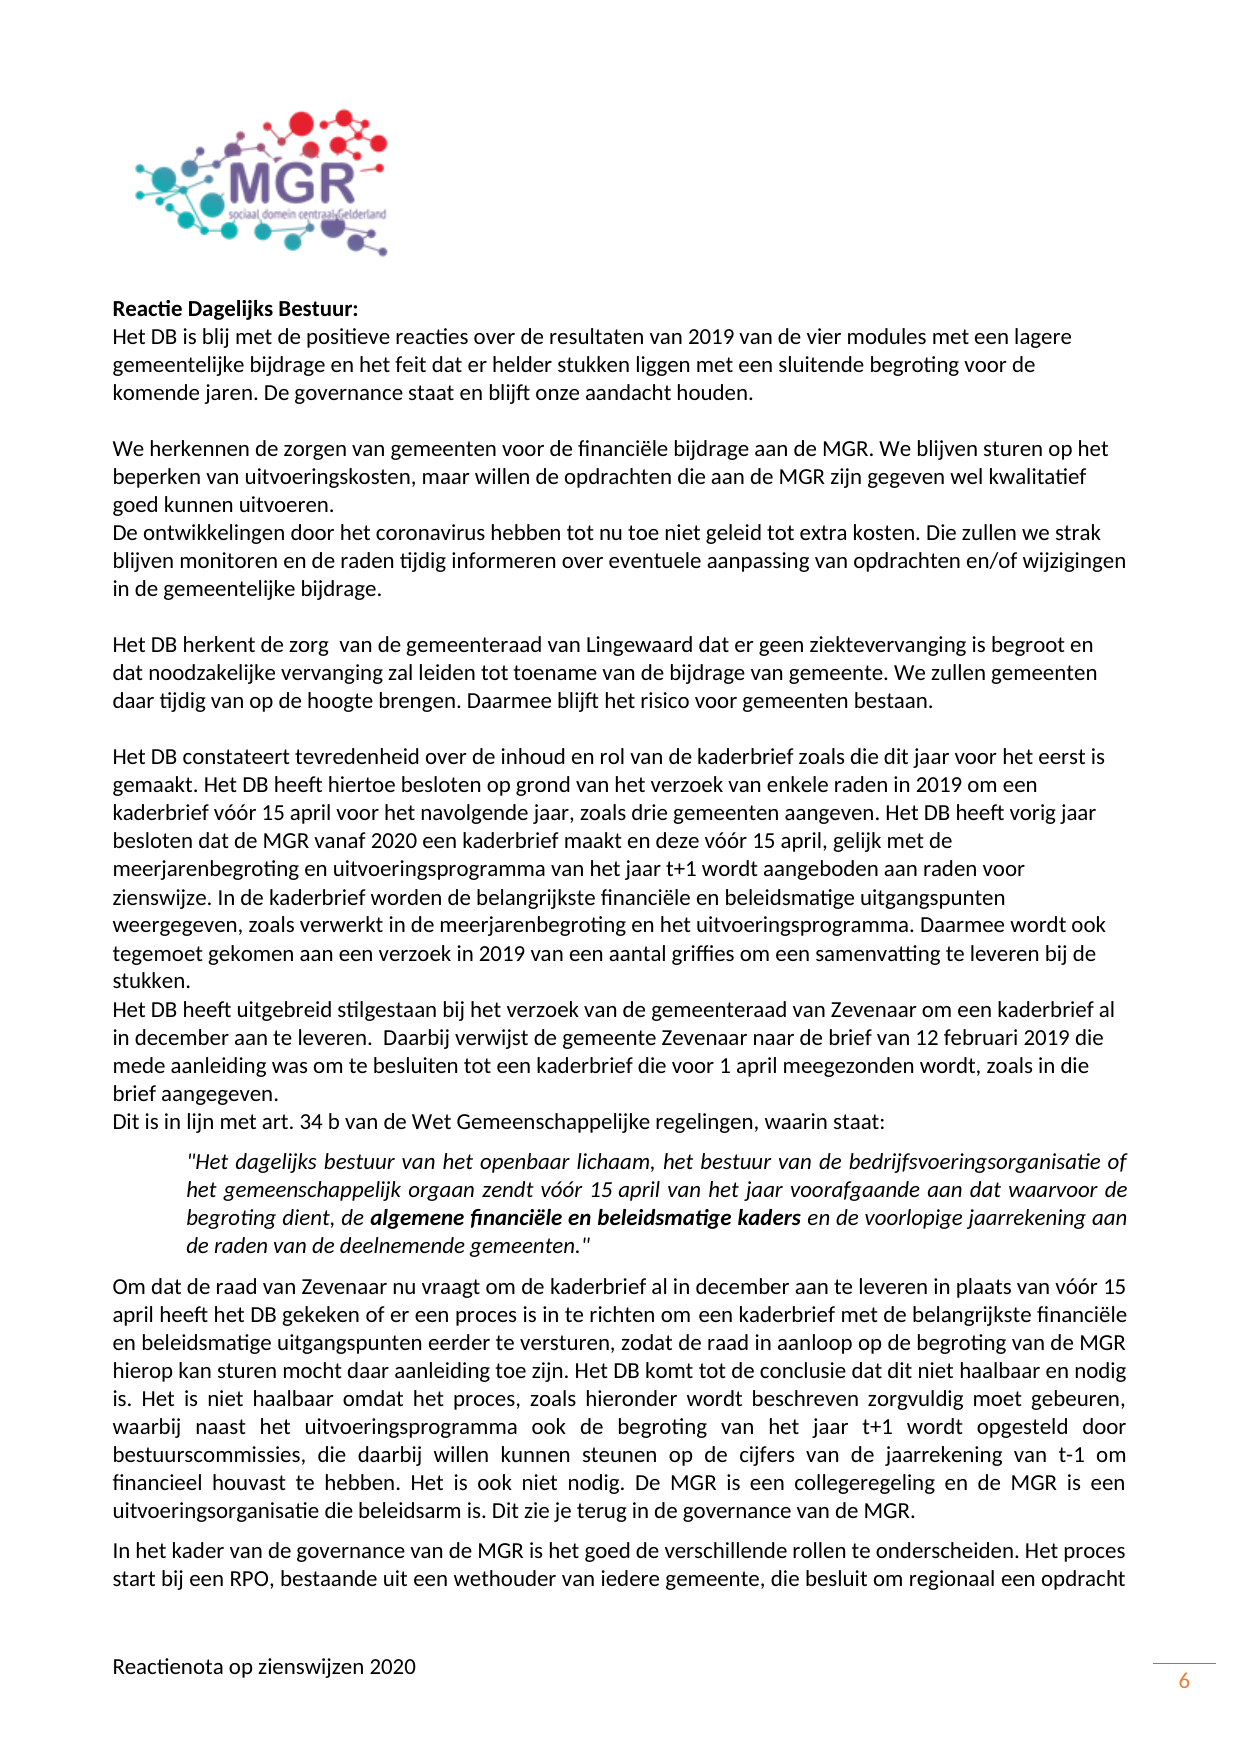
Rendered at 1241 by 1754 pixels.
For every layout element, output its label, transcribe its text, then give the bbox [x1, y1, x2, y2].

text "Het dagelijks bestuur van het openbaar lichaam, het bestuur van de bedrijfsvoeringsorganisatie of het gemeenschappelijk orgaan zendt vóór 15 april van het jaar voorafgaande aan dat waarvoor de begroting dient, de algemene financiële en beleidsmatige kaders en de voorlopige jaarrekening aan de raden van de deelnemende gemeenten." [186, 1147, 1128, 1259]
picture [112, 73, 436, 295]
text We herkennen de zorgen van gemeenten voor de financiële bijdrage aan de MGR. We blijven sturen op het beperken van uitvoeringskosten, maar willen de opdrachten die aan de MGR zijn gegeven wel kwalitatief goed kunnen uitvoeren. [112, 434, 1128, 518]
text De ontwikkelingen door het coronavirus hebben tot nu toe niet geleid tot extra kosten. Die zullen we strak blijven monitoren en de raden tijdig informeren over eventuele aanpassing van opdrachten en/of wijzigingen in de gemeentelijke bijdrage. [112, 518, 1128, 602]
text Het DB is blij met de positieve reacties over de resultaten van 2019 van de vier modules met een lagere gemeentelijke bijdrage en het feit dat er helder stukken liggen met een sluitende begroting voor de komende jaren. De governance staat en blijft onze aandacht houden. [112, 322, 1128, 406]
text Reactie Dagelijks Bestuur: [112, 294, 1128, 322]
text Het DB herkent de zorg van de gemeenteraad van Lingewaard dat er geen ziektevervanging is begroot en dat noodzakelijke vervanging zal leiden tot toename van de bijdrage van gemeente. We zullen gemeenten daar tijdig van op de hoogte brengen. Daarmee blijft het risico voor gemeenten bestaan. [112, 630, 1128, 714]
text Dit is in lijn met art. 34 b van de Wet Gemeenschappelijke regelingen, waarin staat: [112, 1107, 1128, 1135]
text Om dat de raad van Zevenaar nu vraagt om de kaderbrief al in december aan te leveren in plaats van vóór 15 april heeft het DB gekeken of er een proces is in te richten om een kaderbrief met de belangrijkste financiële en beleidsmatige uitgangspunten eerder te versturen, zodat de raad in aanloop op de begroting van de MGR hierop kan sturen mocht daar aanleiding toe zijn. Het DB komt tot de conclusie dat dit niet haalbaar en nodig is. Het is niet haalbaar omdat het proces, zoals hieronder wordt beschreven zorgvuldig moet gebeuren, waarbij naast het uitvoeringsprogramma ook de begroting van het jaar t+1 wordt opgesteld door bestuurscommissies, die daarbij willen kunnen steunen op de cijfers van de jaarrekening van t-1 om financieel houvast te hebben. Het is ook niet nodig. De MGR is een collegeregeling en de MGR is een uitvoeringsorganisatie die beleidsarm is. Dit zie je terug in de governance van de MGR. [112, 1272, 1128, 1524]
text Het DB heeft uitgebreid stilgestaan bij het verzoek van de gemeenteraad van Zevenaar om een kaderbrief al in december aan te leveren. Daarbij verwijst de gemeente Zevenaar naar de brief van 12 februari 2019 die mede aanleiding was om te besluiten tot een kaderbrief die voor 1 april meegezonden wordt, zoals in die brief aangegeven. [112, 995, 1128, 1107]
text Het DB constateert tevredenheid over de inhoud en rol van de kaderbrief zoals die dit jaar voor het eerst is gemaakt. Het DB heeft hiertoe besloten op grond van het verzoek van enkele raden in 2019 om een kaderbrief vóór 15 april voor het navolgende jaar, zoals drie gemeenten aangeven. Het DB heeft vorig jaar besloten dat de MGR vanaf 2020 een kaderbrief maakt en deze vóór 15 april, gelijk met de meerjarenbegroting en uitvoeringsprogramma van het jaar t+1 wordt aangeboden aan raden voor zienswijze. In de kaderbrief worden de belangrijkste financiële en beleidsmatige uitgangspunten weergegeven, zoals verwerkt in de meerjarenbegroting en het uitvoeringsprogramma. Daarmee wordt ook tegemoet gekomen aan een verzoek in 2019 van een aantal griffies om een samenvatting te leveren bij de stukken. [112, 742, 1128, 995]
